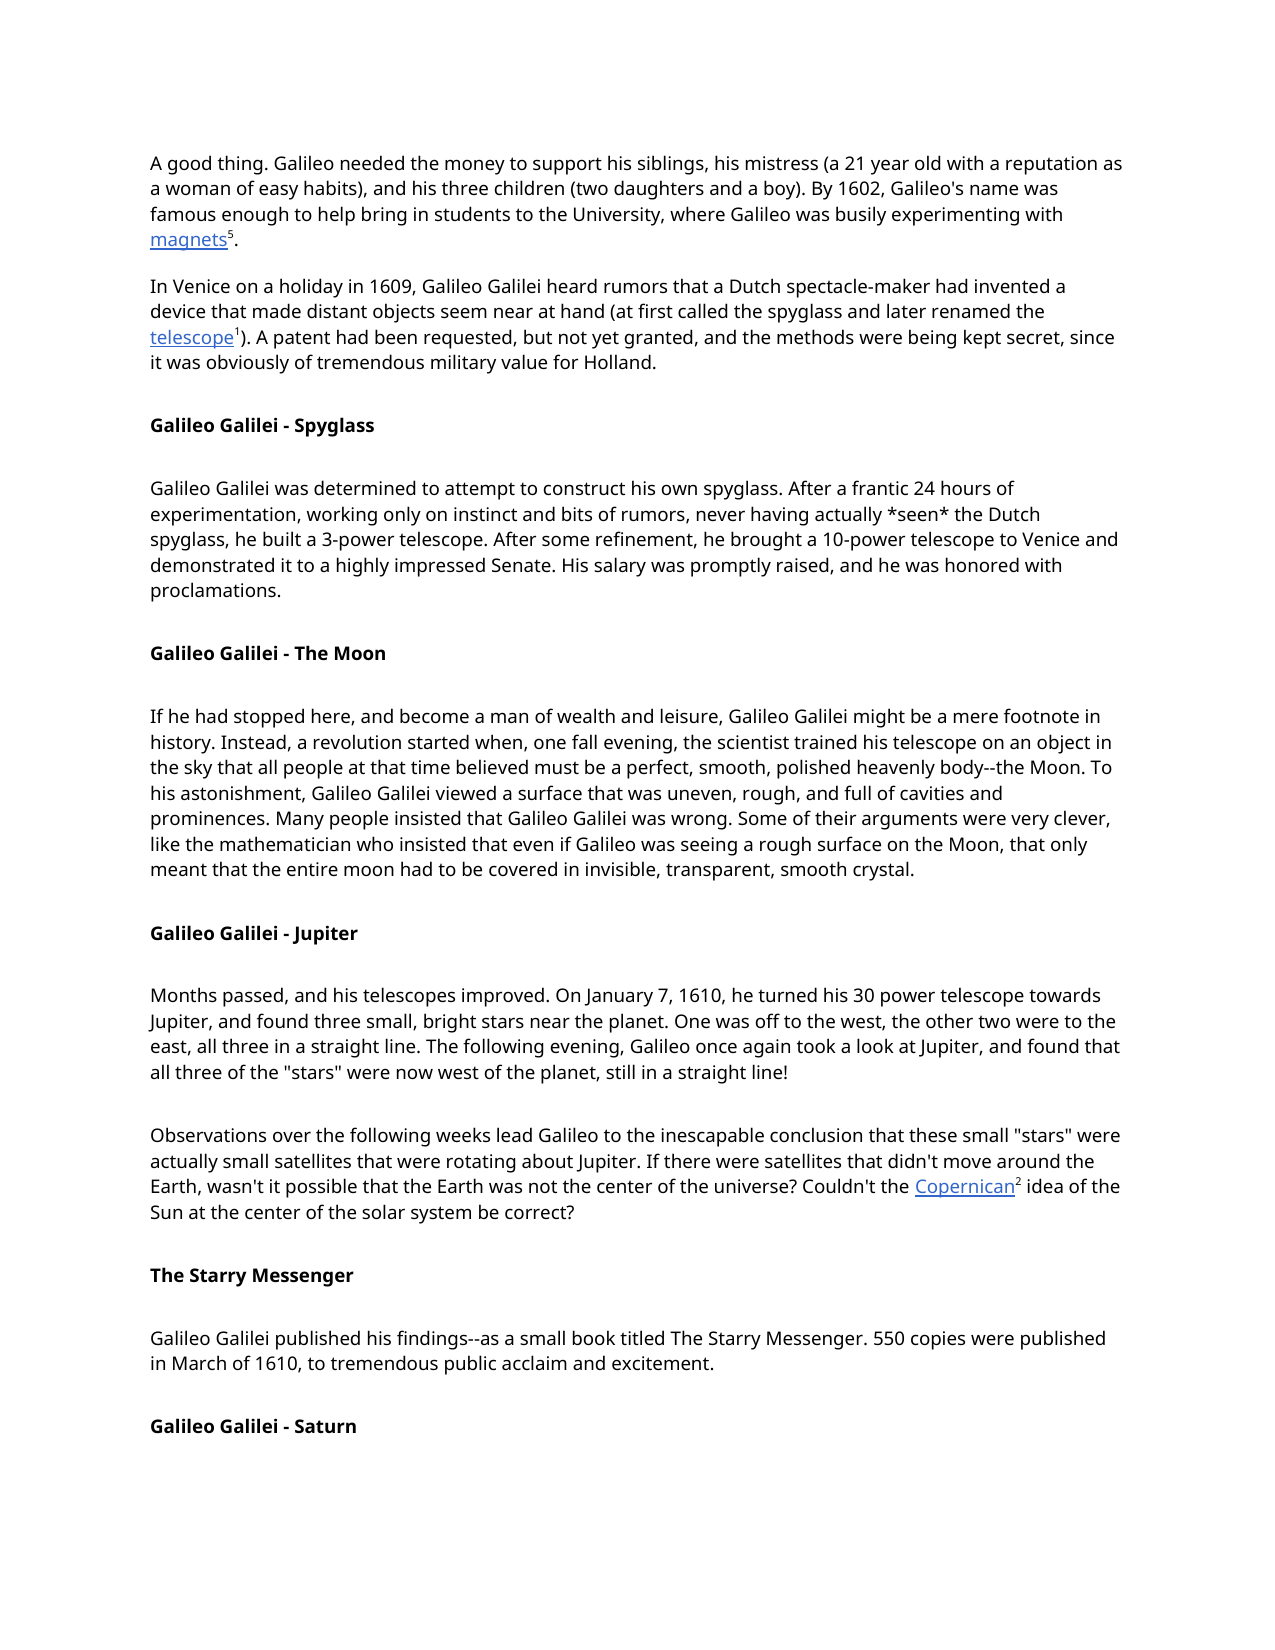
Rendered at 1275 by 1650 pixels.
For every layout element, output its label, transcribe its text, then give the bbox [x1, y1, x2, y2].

text Galileo Galilei - Jupiter [150, 920, 1125, 945]
text The Starry Messenger [150, 1262, 1125, 1287]
text Galileo Galilei - The Moon [150, 641, 1125, 666]
text Observations over the following weeks lead Galileo to the inescapable conclusion that these small "stars" were actually small satellites that were rotating about Jupiter. If there were satellites that didn't move around the Earth, wasn't it possible that the Earth was not the center of the universe? Couldn't the Copernican2 idea of the Sun at the center of the solar system be correct? [150, 1122, 1125, 1224]
text Galileo Galilei was determined to attempt to construct his own spyglass. After a frantic 24 hours of experimentation, working only on instinct and bits of rumors, never having actually *seen* the Dutch spyglass, he built a 3-power telescope. After some refinement, he brought a 10-power telescope to Venice and demonstrated it to a highly impressed Senate. His salary was promptly raised, and he was honored with proclamations. [150, 476, 1125, 603]
text If he had stopped here, and become a man of wealth and leisure, Galileo Galilei might be a mere footnote in history. Instead, a revolution started when, one fall evening, the scientist trained his telescope on an object in the sky that all people at that time believed must be a perfect, smooth, polished heavenly body--the Moon. To his astonishment, Galileo Galilei viewed a surface that was uneven, rough, and full of cavities and prominences. Many people insisted that Galileo Galilei was wrong. Some of their arguments were very clever, like the mathematician who insisted that even if Galileo was seeing a rough surface on the Moon, that only meant that the entire moon had to be covered in invisible, transparent, smooth crystal. [150, 704, 1125, 882]
text In Venice on a holiday in 1609, Galileo Galilei heard rumors that a Dutch spectacle-maker had invented a device that made distant objects seem near at hand (at first called the spyglass and later renamed the telescope1). A patent had been requested, but not yet granted, and the methods were being kept secret, since it was obviously of tremendous military value for Holland. [150, 273, 1125, 375]
text Galileo Galilei - Saturn [150, 1413, 1125, 1439]
text Galileo Galilei - Spyglass [150, 412, 1125, 438]
text Galileo Galilei published his findings--as a small book titled The Starry Messenger. 550 copies were published in March of 1610, to tremendous public acclaim and excitement. [150, 1325, 1125, 1376]
text A good thing. Galileo needed the money to support his siblings, his mistress (a 21 year old with a reputation as a woman of easy habits), and his three children (two daughters and a boy). By 1602, Galileo's name was famous enough to help bring in students to the University, where Galileo was busily experimenting with magnets5. [150, 150, 1125, 252]
text Months passed, and his telescopes improved. On January 7, 1610, he turned his 30 power telescope towards Jupiter, and found three small, bright stars near the planet. One was off to the west, the other two were to the east, all three in a straight line. The following evening, Galileo once again took a look at Jupiter, and found that all three of the "stars" were now west of the planet, still in a straight line! [150, 983, 1125, 1085]
